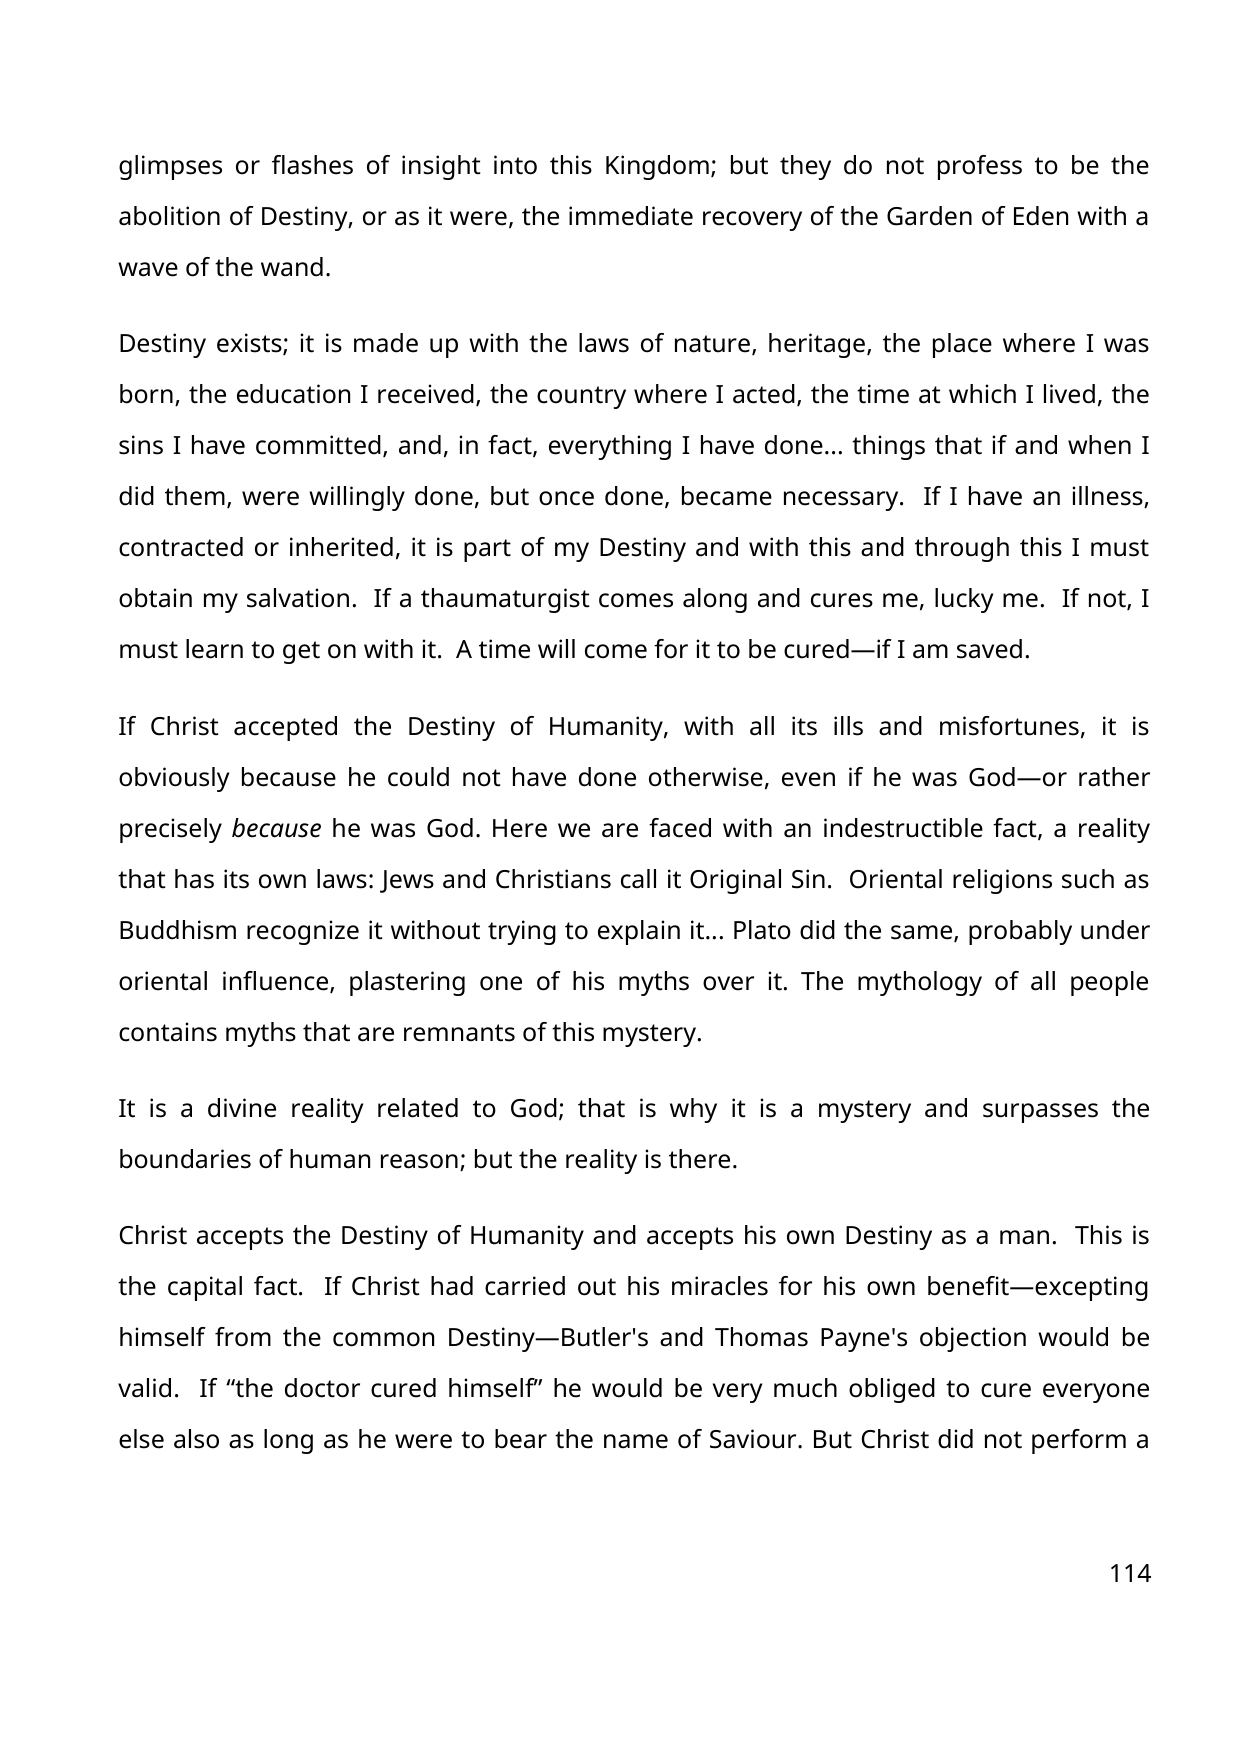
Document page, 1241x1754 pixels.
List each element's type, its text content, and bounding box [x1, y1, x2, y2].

text If Christ accepted the Destiny of Humanity, with all its ills and misfortunes, it is obviously because he could not have done otherwise, even if he was God—or rather precisely because he was God. Here we are faced with an indestructible fact, a reality that has its own laws: Jews and Christians call it Original Sin. Oriental religions such as Buddhism recognize it without trying to explain it... Plato did the same, probably under oriental influence, plastering one of his myths over it. The mythology of all people contains myths that are remnants of this mystery. [118, 708, 1152, 1048]
text Destiny exists; it is made up with the laws of nature, heritage, the place where I was born, the education I received, the country where I acted, the time at which I lived, the sins I have committed, and, in fact, everything I have done... things that if and when I did them, were willingly done, but once done, became necessary. If I have an illness, contracted or inherited, it is part of my Destiny and with this and through this I must obtain my salvation. If a thaumaturgist comes along and cures me, lucky me. If not, I must learn to get on with it. A time will come for it to be cured—if I am saved. [118, 326, 1152, 666]
text It is a divine reality related to God; that is why it is a mystery and surpasses the boundaries of human reason; but the reality is there. [118, 1090, 1152, 1176]
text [118, 148, 1152, 284]
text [118, 1217, 1152, 1456]
